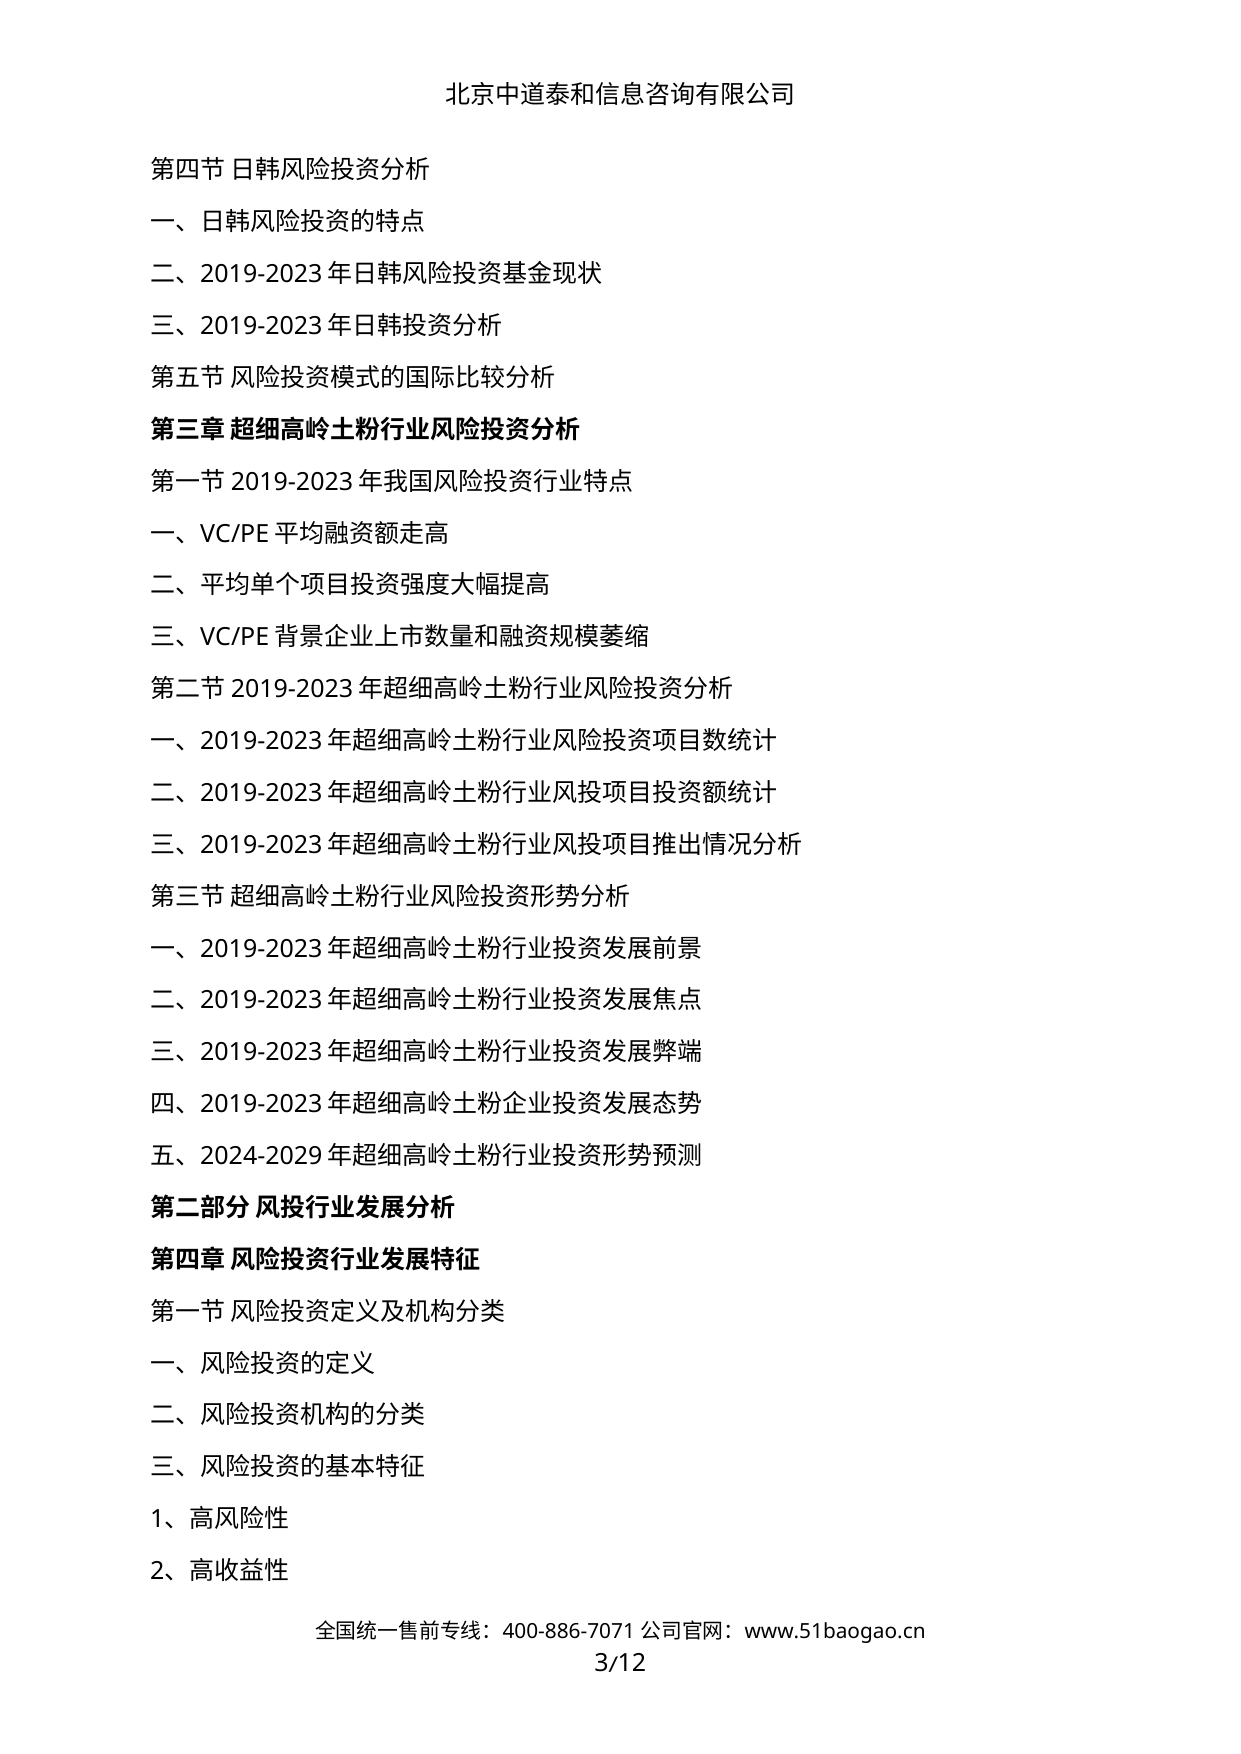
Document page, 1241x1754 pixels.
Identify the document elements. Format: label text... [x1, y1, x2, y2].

text 2、高收益性 [150, 1551, 1090, 1587]
text 一、日韩风险投资的特点 [150, 202, 1090, 238]
text 第一节 风险投资定义及机构分类 [150, 1291, 1090, 1327]
text 一、风险投资的定义 [150, 1343, 1090, 1379]
text 二、平均单个项目投资强度大幅提高 [150, 565, 1090, 601]
text 三、2019-2023年超细高岭土粉行业投资发展弊端 [150, 1032, 1090, 1068]
text 第三章 超细高岭土粉行业风险投资分析 [150, 409, 1090, 446]
text 二、2019-2023年超细高岭土粉行业风投项目投资额统计 [150, 772, 1090, 809]
text 四、2019-2023年超细高岭土粉企业投资发展态势 [150, 1084, 1090, 1120]
text 五、2024-2029年超细高岭土粉行业投资形势预测 [150, 1136, 1090, 1172]
text 第二节 2019-2023年超细高岭土粉行业风险投资分析 [150, 669, 1090, 705]
text 第四节 日韩风险投资分析 [150, 150, 1090, 186]
text 三、2019-2023年日韩投资分析 [150, 306, 1090, 342]
text 第一节 2019-2023年我国风险投资行业特点 [150, 461, 1090, 497]
text 三、2019-2023年超细高岭土粉行业风投项目推出情况分析 [150, 824, 1090, 861]
text 二、2019-2023年超细高岭土粉行业投资发展焦点 [150, 980, 1090, 1016]
text 第二部分 风投行业发展分析 [150, 1187, 1090, 1224]
text 第三节 超细高岭土粉行业风险投资形势分析 [150, 876, 1090, 912]
text 二、风险投资机构的分类 [150, 1395, 1090, 1431]
text 三、风险投资的基本特征 [150, 1447, 1090, 1483]
text 一、2019-2023年超细高岭土粉行业风险投资项目数统计 [150, 721, 1090, 757]
text 一、VC/PE平均融资额走高 [150, 513, 1090, 549]
text 二、2019-2023年日韩风险投资基金现状 [150, 254, 1090, 290]
text 第四章 风险投资行业发展特征 [150, 1239, 1090, 1276]
text 三、VC/PE背景企业上市数量和融资规模萎缩 [150, 617, 1090, 653]
text 一、2019-2023年超细高岭土粉行业投资发展前景 [150, 928, 1090, 964]
text 第五节 风险投资模式的国际比较分析 [150, 357, 1090, 394]
text 1、高风险性 [150, 1499, 1090, 1535]
